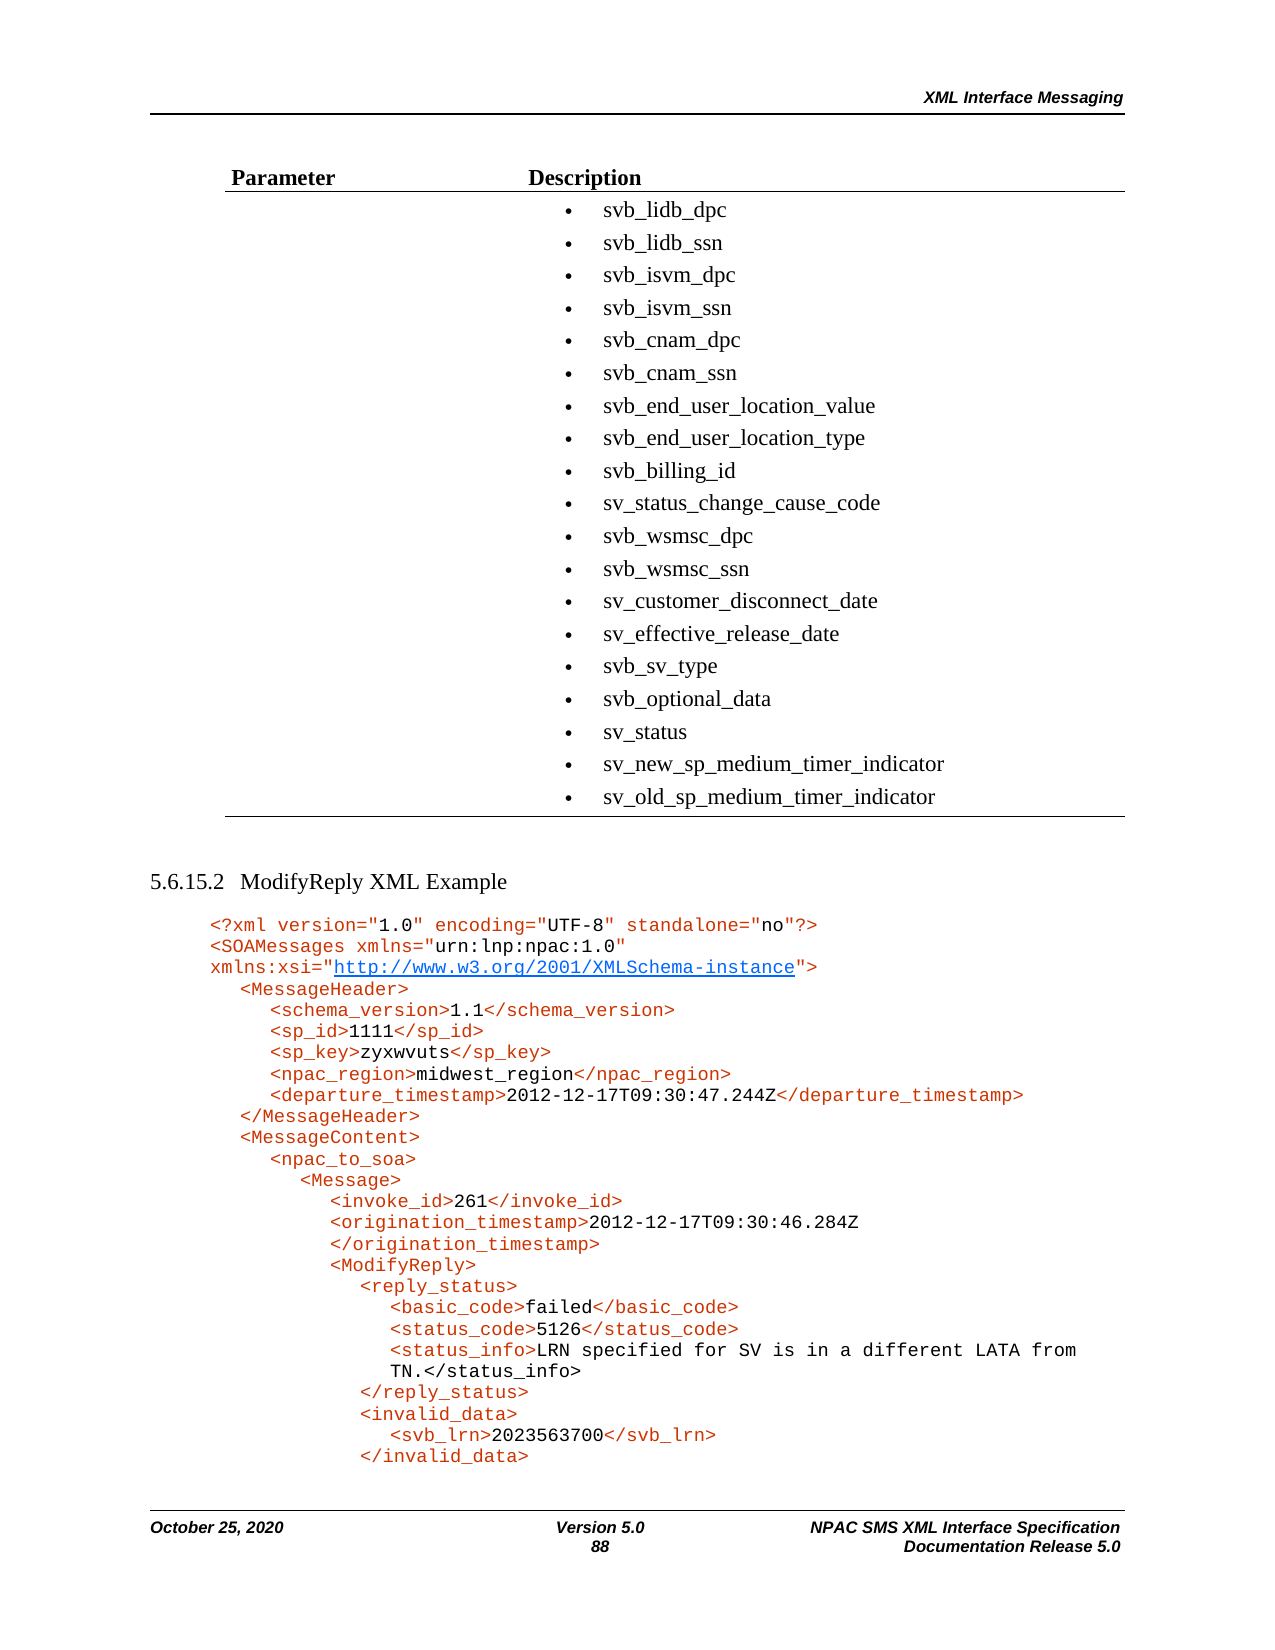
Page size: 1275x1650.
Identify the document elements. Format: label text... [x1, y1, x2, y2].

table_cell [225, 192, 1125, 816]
text <Message> [300, 1171, 1125, 1192]
text <invoke_id>261</invoke_id> <origination_timestamp>2012-12-17T09:30:46.284Z </origination_timestamp> [330, 1192, 1125, 1256]
text <SOAMessages xmlns="urn:lnp:npac:1.0" xmlns:xsi="http://www.w3.org/2001/XMLSchema-instance"> [210, 937, 1125, 979]
text <npac_region>midwest_region</npac_region> [270, 1064, 1125, 1086]
text </reply_status> [360, 1383, 1125, 1404]
text <status_code>5126</status_code> [390, 1319, 1125, 1341]
text <MessageContent> [240, 1128, 1125, 1149]
subtitle ModifyReply XML Example [150, 868, 1125, 895]
text <svb_lrn>2023563700</svb_lrn> [390, 1426, 1125, 1447]
text <basic_code>failed</basic_code> [390, 1298, 1125, 1319]
text <schema_version>1.1</schema_version> [270, 1001, 1125, 1022]
text <sp_key>zyxwvuts</sp_key> [270, 1043, 1125, 1064]
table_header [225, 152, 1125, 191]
text <npac_to_soa> [270, 1149, 1125, 1171]
text <invalid_data> [360, 1404, 1125, 1426]
text </invalid_data> [360, 1447, 1125, 1468]
text <?xml version="1.0" encoding="UTF-8" standalone="no"?> [210, 916, 1125, 937]
text <status_info>LRN specified for SV is in a different LATA from TN.</status_info> [390, 1341, 1125, 1383]
text <sp_id>1111</sp_id> [270, 1022, 1125, 1043]
text <reply_status> [360, 1277, 1125, 1298]
text </MessageHeader> [240, 1107, 1125, 1128]
text <ModifyReply> [330, 1256, 1125, 1277]
text <departure_timestamp>2012-12-17T09:30:47.244Z</departure_timestamp> [270, 1086, 1125, 1107]
text <MessageHeader> [240, 979, 1125, 1001]
